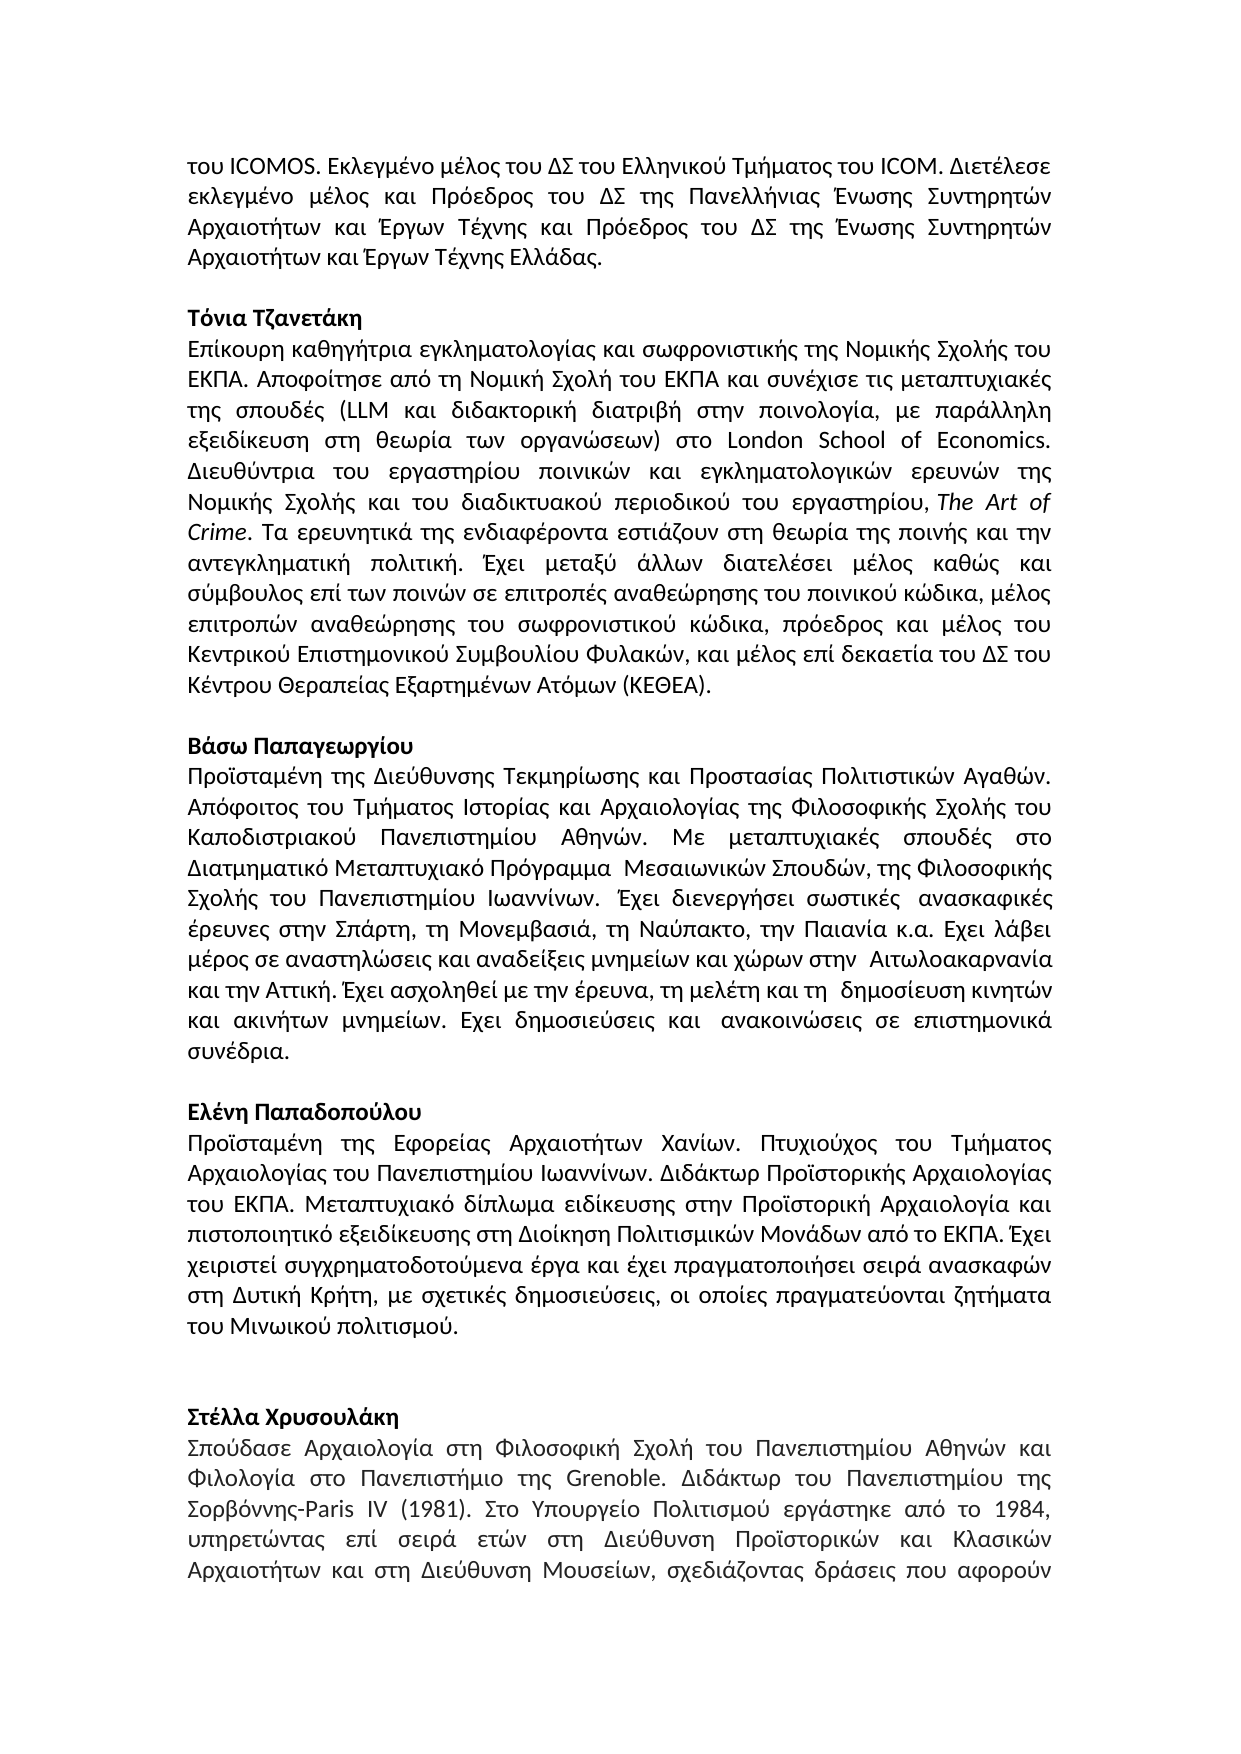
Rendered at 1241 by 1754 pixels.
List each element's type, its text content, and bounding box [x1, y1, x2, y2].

text Τόνια Τζανετάκη [187, 303, 1053, 333]
text Στέλλα Χρυσουλάκη [187, 1401, 1053, 1432]
text Προϊσταμένη της Διεύθυνσης Τεκμηρίωσης και Προστασίας Πολιτιστικών Αγαθών. Απόφοιτος του Τμήματος Ιστορίας και Αρχαιολογίας της Φιλοσοφικής Σχολής του Καποδιστριακού Πανεπιστημίου Αθηνών. Με μεταπτυχιακές σπουδές στο Διατμηματικό Μεταπτυχιακό Πρόγραμμα Μεσαιωνικών Σπουδών, της Φιλοσοφικής Σχολής του Πανεπιστημίου Ιωαννίνων. Έχει διενεργήσει σωστικές ανασκαφικές έρευνες στην Σπάρτη, τη Μονεμβασιά, τη Ναύπακτο, την Παιανία κ.α. Εχει λάβει μέρος σε αναστηλώσεις και αναδείξεις μνημείων και χώρων στην Αιτωλοακαρνανία και την Αττική. Έχει ασχοληθεί με την έρευνα, τη μελέτη και τη δημοσίευση κινητών και ακινήτων μνημείων. Εχει δημοσιεύσεις και ανακοινώσεις σε επιστημονικά συνέδρια. [187, 760, 1053, 1066]
text Eπίκουρη καθηγήτρια εγκληματολογίας και σωφρονιστικής της Νομικής Σχολής του ΕΚΠΑ. Αποφοίτησε από τη Νομική Σχολή του ΕΚΠΑ και συνέχισε τις μεταπτυχιακές της σπουδές (LLM και διδακτορική διατριβή στην ποινολογία, με παράλληλη εξειδίκευση στη θεωρία των οργανώσεων) στο London School of Economics. Διευθύντρια του εργαστηρίου ποινικών και εγκληματολογικών ερευνών της Νομικής Σχολής και του διαδικτυακού περιοδικού του εργαστηρίου, The Art of Crime. Τα ερευνητικά της ενδιαφέροντα εστιάζουν στη θεωρία της ποινής και την αντεγκληματική πολιτική. Έχει μεταξύ άλλων διατελέσει μέλος καθώς και σύμβουλος επί των ποινών σε επιτροπές αναθεώρησης του ποινικού κώδικα, μέλος επιτροπών αναθεώρησης του σωφρονιστικού κώδικα, πρόεδρος και μέλος του Κεντρικού Επιστημονικού Συμβουλίου Φυλακών, και μέλος επί δεκαετία του ΔΣ του Κέντρου Θεραπείας Εξαρτημένων Ατόμων (ΚΕΘΕΑ). [187, 333, 1053, 699]
text Ελένη Παπαδοπούλου [187, 1096, 1053, 1127]
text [187, 150, 1053, 272]
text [187, 1432, 1053, 1584]
text Προϊσταμένη της Εφορείας Αρχαιοτήτων Χανίων. Πτυχιούχος του Τμήματος Αρχαιολογίας του Πανεπιστημίου Ιωαννίνων. Διδάκτωρ Προϊστορικής Αρχαιολογίας του ΕΚΠΑ. Μεταπτυχιακό δίπλωμα ειδίκευσης στην Προϊστορική Αρχαιολογία και πιστοποιητικό εξειδίκευσης στη Διοίκηση Πολιτισμικών Μονάδων από το ΕΚΠΑ. Έχει χειριστεί συγχρηματοδοτούμενα έργα και έχει πραγματοποιήσει σειρά ανασκαφών στη Δυτική Κρήτη, με σχετικές δημοσιεύσεις, οι οποίες πραγματεύονται ζητήματα του Μινωικού πολιτισμού. [187, 1127, 1053, 1340]
text Βάσω Παπαγεωργίου [187, 730, 1053, 760]
